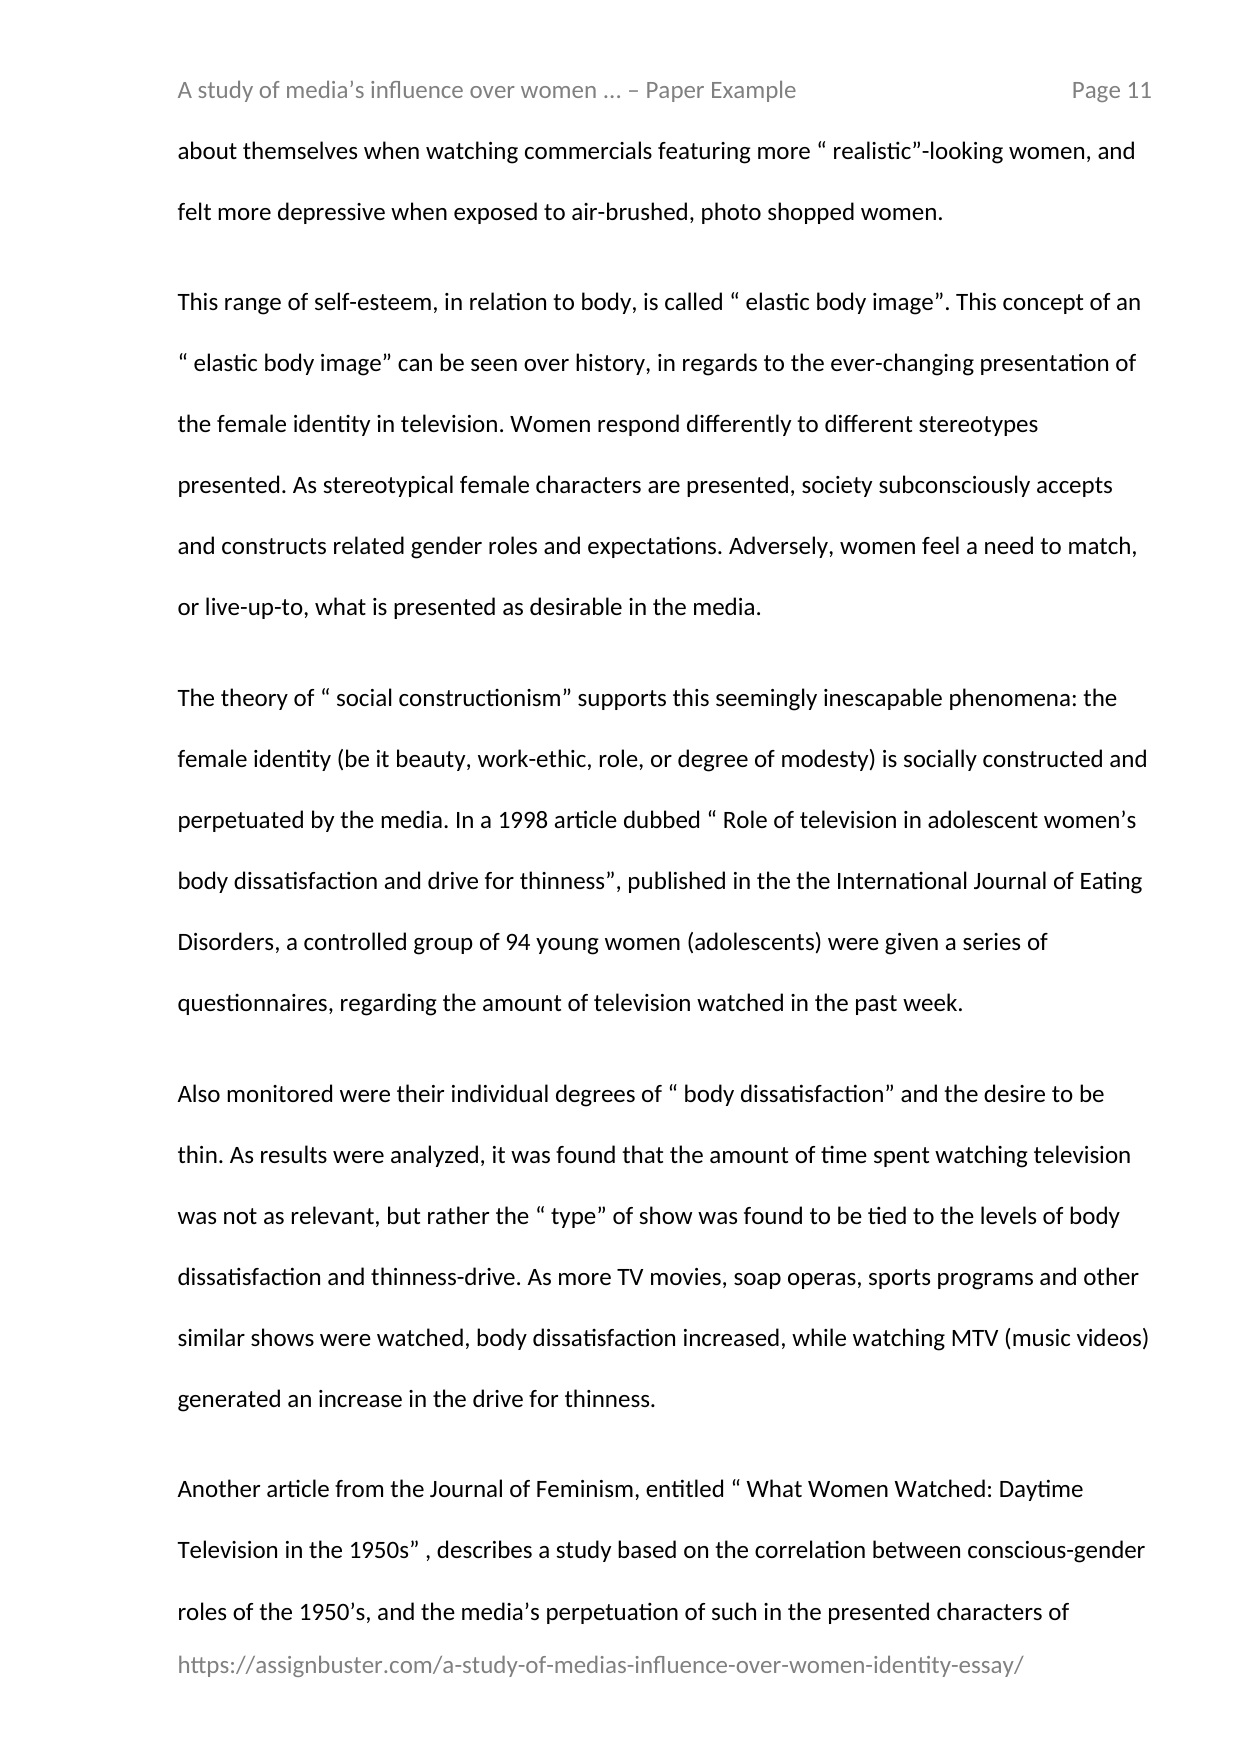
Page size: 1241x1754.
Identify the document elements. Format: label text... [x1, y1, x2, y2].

text Also monitored were their individual degrees of “ body dissatisfaction” and the desire to be thin. As results were analyzed, it was found that the amount of time spent watching television was not as relevant, but rather the “ type” of show was found to be tied to the levels of body dissatisfaction and thinness-drive. As more TV movies, soap operas, sports programs and other similar shows were watched, body dissatisfaction increased, while watching MTV (music videos) generated an increase in the drive for thinness. [177, 1078, 1152, 1413]
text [177, 1473, 1152, 1626]
text This range of self-esteem, in relation to body, is called “ elastic body image”. This concept of an “ elastic body image” can be seen over history, in regards to the ever-changing presentation of the female identity in television. Women respond differently to different stereotypes presented. As stereotypical female characters are presented, society subconsciously accepts and constructs related gender roles and expectations. Adversely, women feel a need to match, or live-up-to, what is presented as desirable in the media. [177, 286, 1152, 622]
text The theory of “ social constructionism” supports this seemingly inescapable phenomena: the female identity (be it beauty, work-ethic, role, or degree of modesty) is socially constructed and perpetuated by the media. In a 1998 article dubbed “ Role of television in adolescent women’s body dissatisfaction and drive for thinness”, published in the the International Journal of Eating Disorders, a controlled group of 94 young women (adolescents) were given a series of questionnaires, regarding the amount of television watched in the past week. [177, 682, 1152, 1018]
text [177, 135, 1152, 226]
